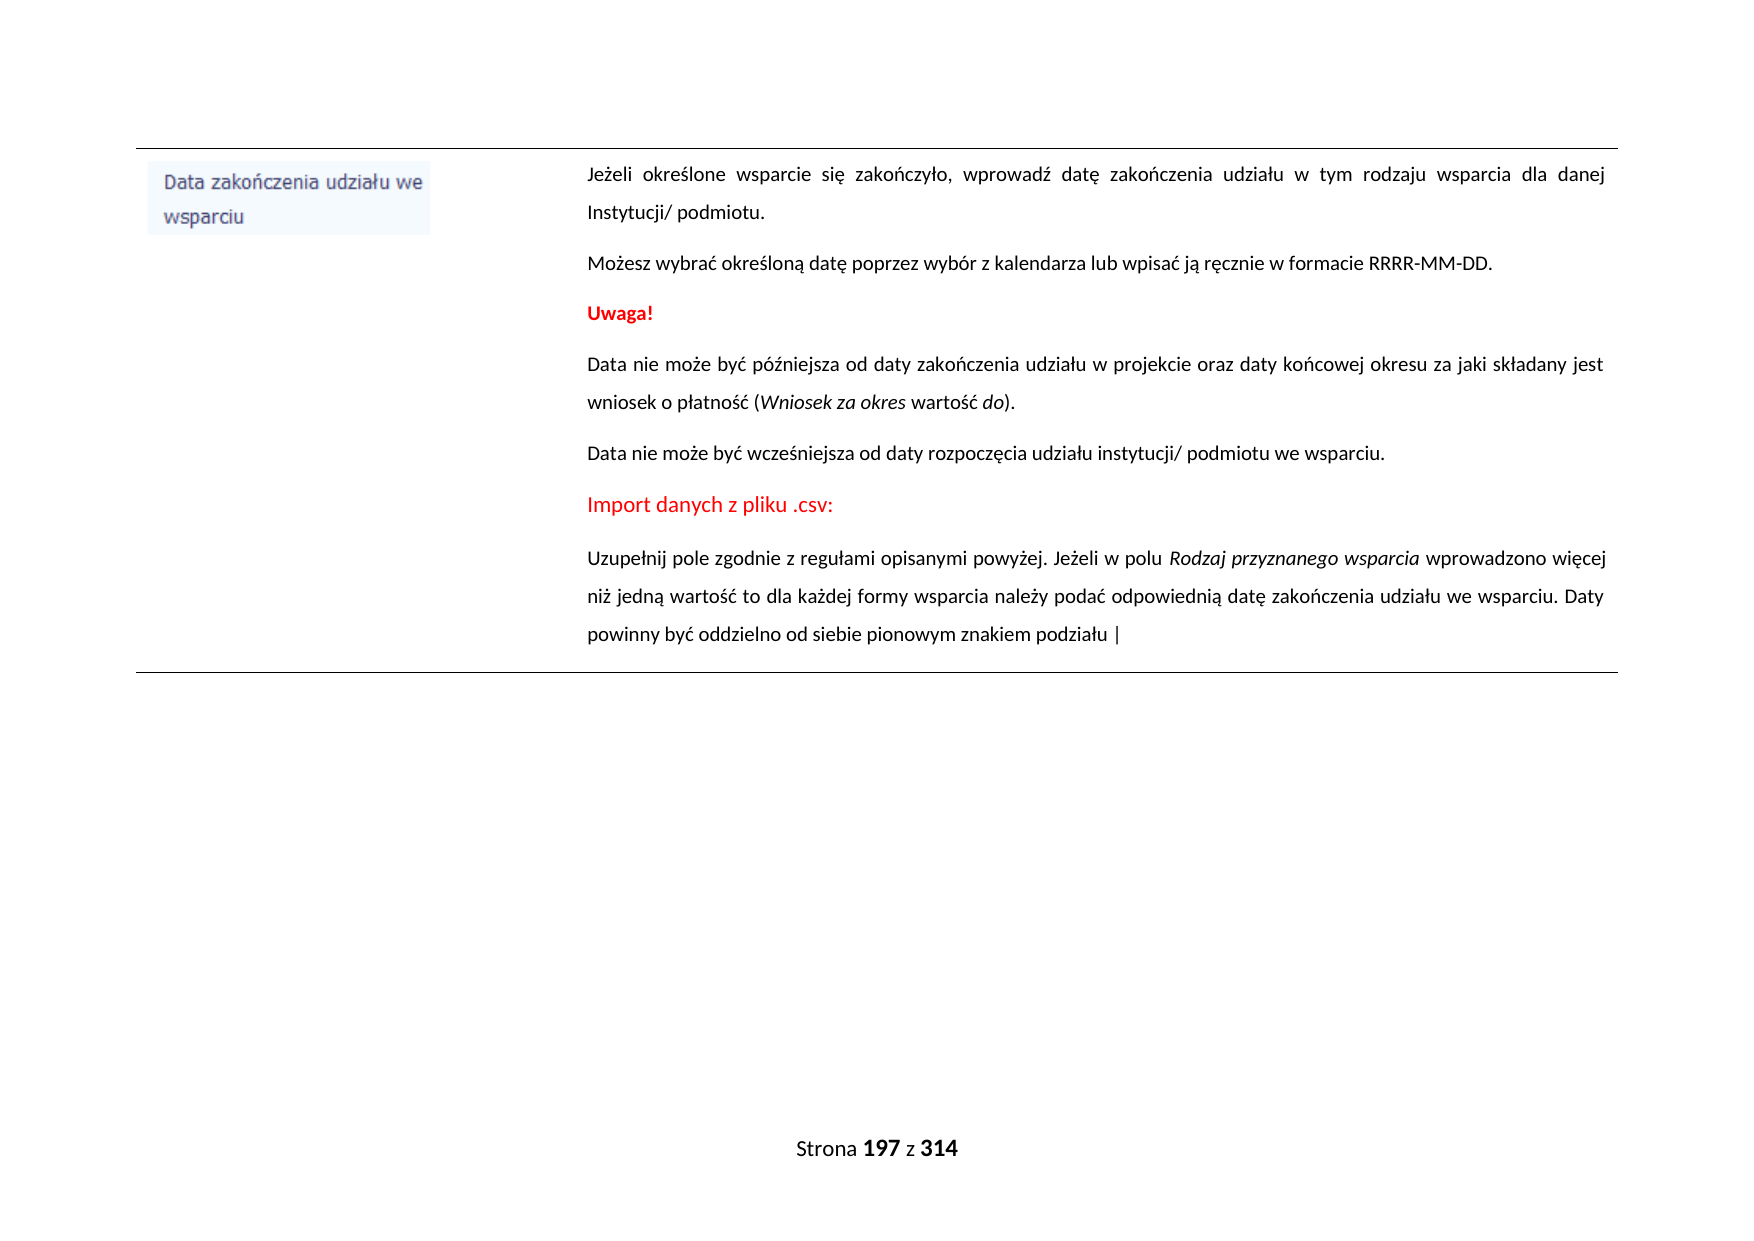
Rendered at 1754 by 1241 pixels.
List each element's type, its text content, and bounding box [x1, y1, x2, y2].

table_cell [136, 149, 576, 672]
table_cell Jeżeli określone wsparcie się zakończyło, wprowadź datę zakończenia udziału w tym rodzaju wsparcia dla danej Instytucji/ podmiotu. Możesz wybrać określoną datę poprzez wybór z kalendarza lub wpisać ją ręcznie w formacie RRRR-MM-DD. Uwaga! Data nie może być późniejsza od daty zakończenia udziału w projekcie oraz daty końcowej okresu za jaki składany jest wniosek o płatność (Wniosek za okres wartość do). Data nie może być wcześniejsza od daty rozpoczęcia udziału instytucji/ podmiotu we wsparciu. Import danych z pliku .csv: Uzupełnij pole zgodnie z regułami opisanymi powyżej. Jeżeli w polu Rodzaj przyznanego wsparcia wprowadzono więcej niż jedną wartość to dla każdej formy wsparcia należy podać odpowiednią datę zakończenia udziału we wsparciu. Daty powinny być oddzielno od siebie pionowym znakiem podziału | [576, 149, 1618, 672]
picture [147, 161, 431, 235]
